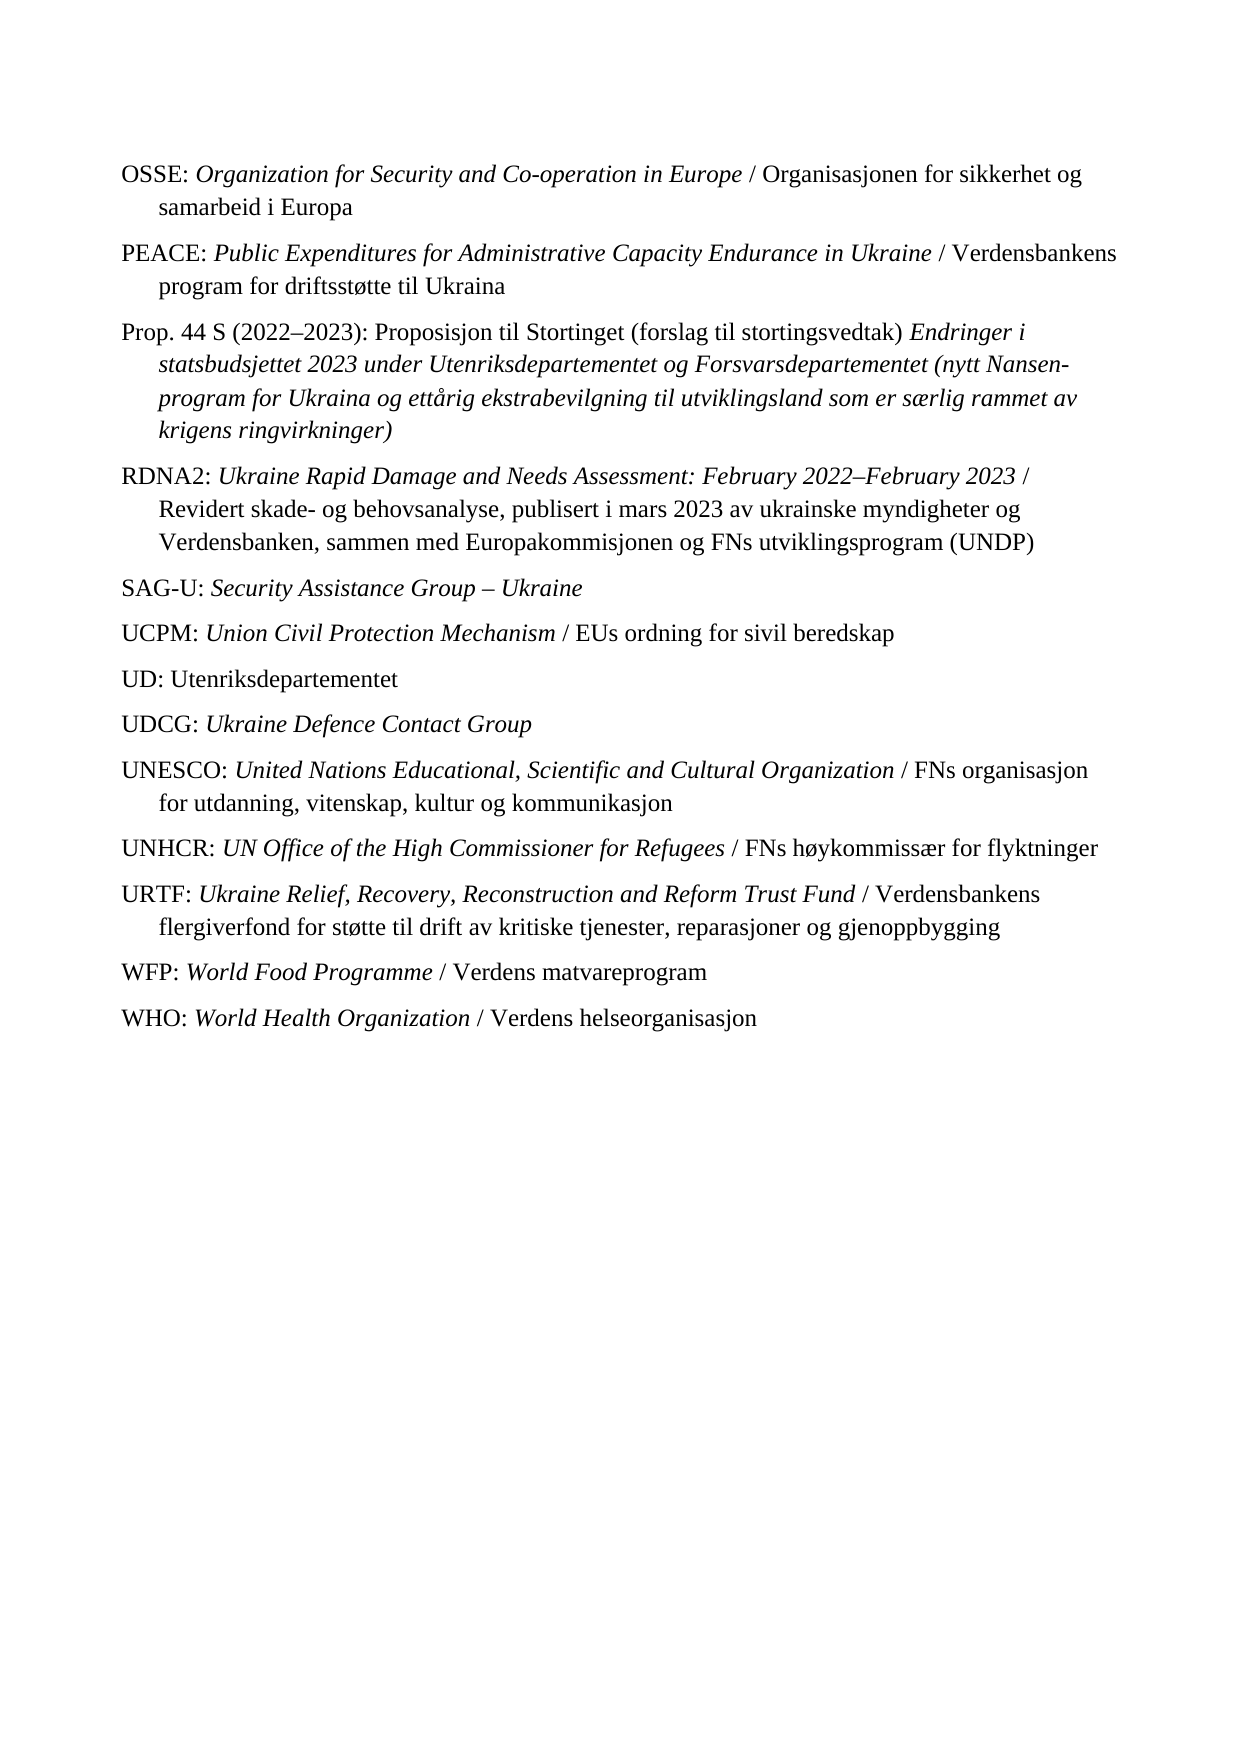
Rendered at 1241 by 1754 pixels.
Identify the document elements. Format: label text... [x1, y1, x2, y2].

text WHO: World Health Organization / Verdens helseorganisasjon [121, 1003, 1119, 1032]
text UCPM: Union Civil Protection Mechanism / EUs ordning for sivil beredskap [121, 618, 1119, 647]
text Prop. 44 S (2022–2023): Proposisjon til Stortinget (forslag til stortingsvedtak) Endringer i statsbudsjettet 2023 under Utenriksdepartementet og Forsvarsdepartementet (nytt Nansen-program for Ukraina og ettårig ekstrabevilgning til utviklingsland som er særlig rammet av krigens ringvirkninger) [121, 317, 1119, 444]
text URTF: Ukraine Relief, Recovery, Reconstruction and Reform Trust Fund / Verdensbankens flergiverfond for støtte til drift av kritiske tjenester, reparasjoner og gjenoppbygging [121, 879, 1119, 941]
text UNESCO: United Nations Educational, Scientific and Cultural Organization / FNs organisasjon for utdanning, vitenskap, kultur og kommunikasjon [121, 755, 1119, 817]
text RDNA2: Ukraine Rapid Damage and Needs Assessment: February 2022–February 2023 / Revidert skade- og behovsanalyse, publisert i mars 2023 av ukrainske myndigheter og Verdensbanken, sammen med Europakommisjonen og FNs utviklingsprogram (UNDP) [121, 461, 1119, 556]
text UDCG: Ukraine Defence Contact Group [121, 709, 1119, 738]
text UNHCR: UN Office of the High Commissioner for Refugees / FNs høykommissær for flyktninger [121, 833, 1119, 862]
text WFP: World Food Programme / Verdens matvareprogram [121, 957, 1119, 986]
text PEACE: Public Expenditures for Administrative Capacity Endurance in Ukraine / Verdensbankens program for driftsstøtte til Ukraina [121, 238, 1119, 300]
text OSSE: Organization for Security and Co-operation in Europe / Organisasjonen for sikkerhet og samarbeid i Europa [121, 159, 1119, 221]
text UD: Utenriksdepartementet [121, 664, 1119, 692]
text SAG-U: Security Assistance Group – Ukraine [121, 573, 1119, 601]
